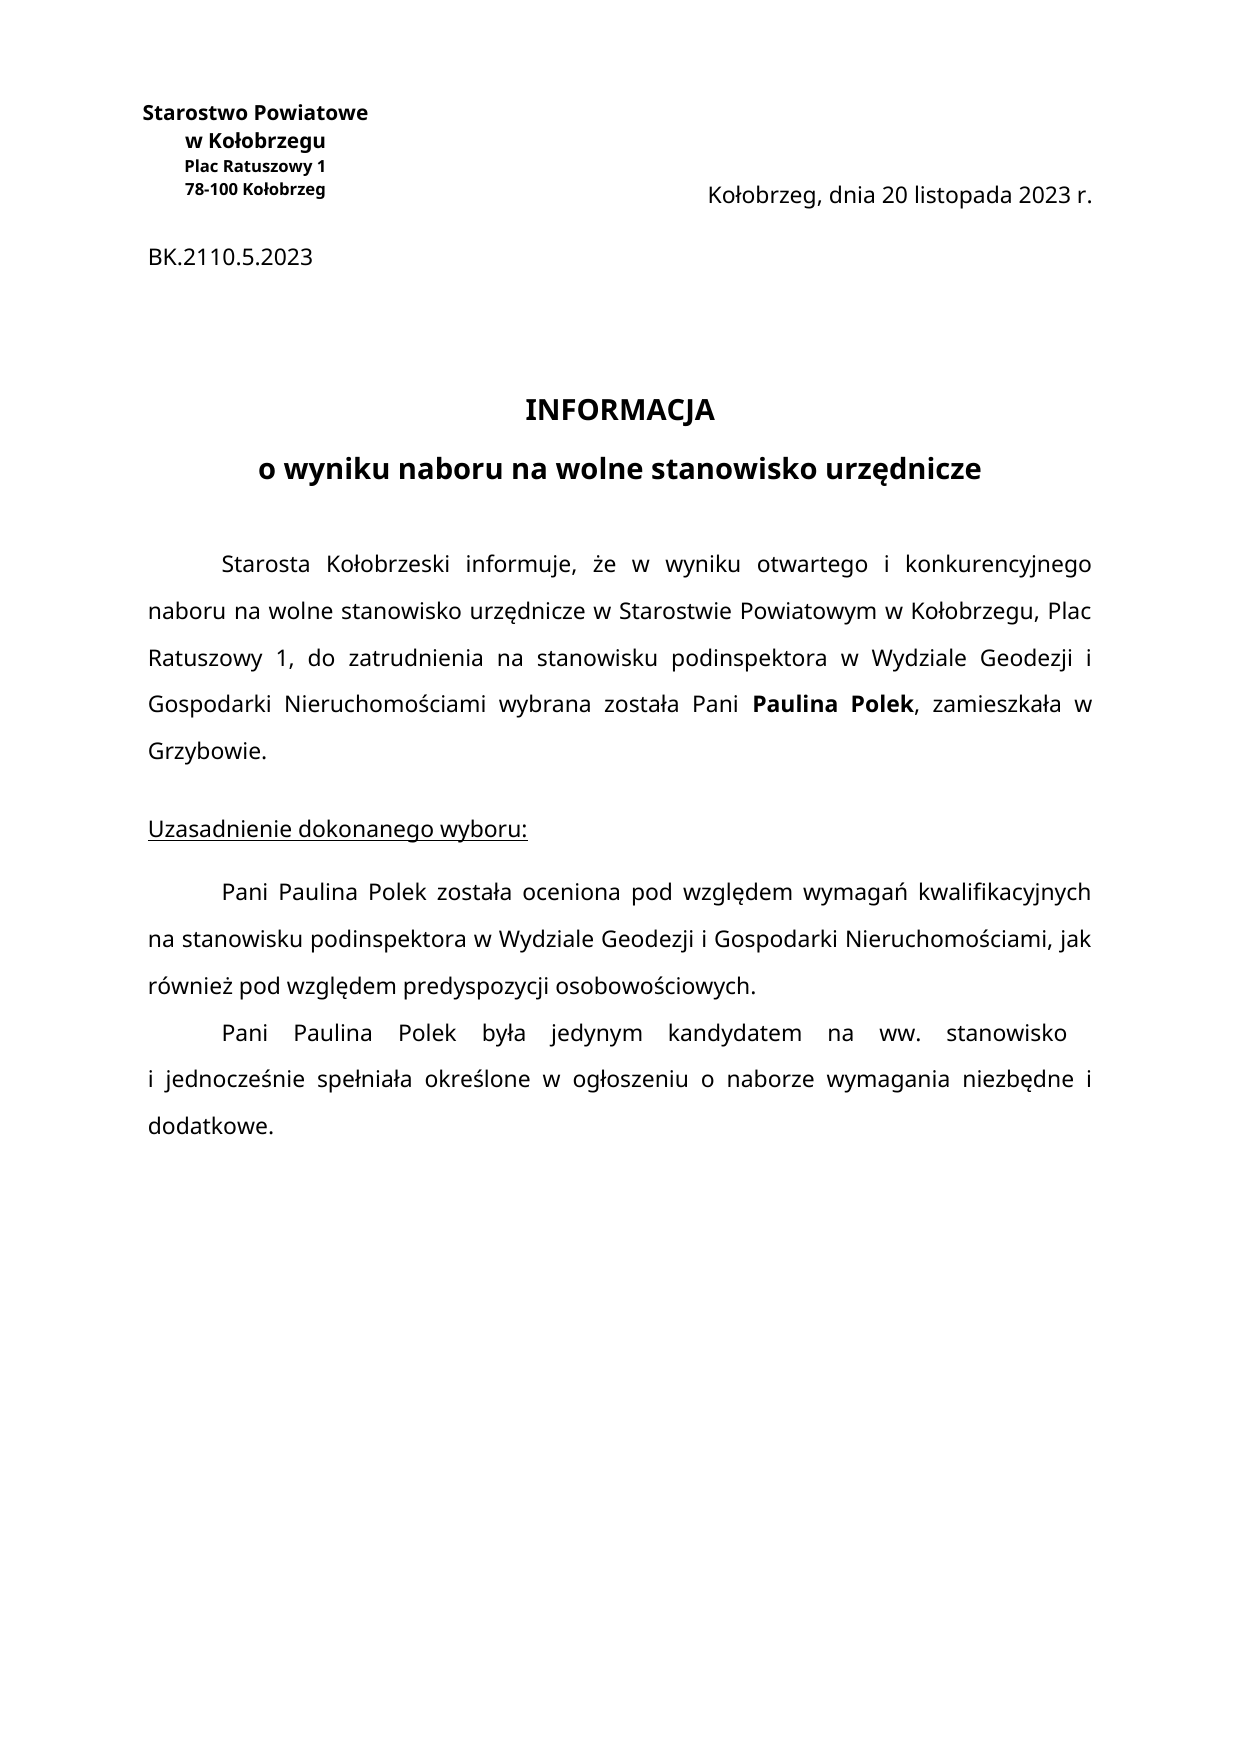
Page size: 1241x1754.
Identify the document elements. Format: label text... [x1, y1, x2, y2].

text Pani Paulina Polek została oceniona pod względem wymagań kwalifikacyjnych na stanowisku podinspektora w Wydziale Geodezji i Gospodarki Nieruchomościami, jak również pod względem predyspozycji osobowościowych. [148, 876, 1093, 1001]
text BK.2110.5.2023 [148, 241, 1093, 273]
text Pani Paulina Polek była jedynym kandydatem na ww. stanowisko i jednocześnie spełniała określone w ogłoszeniu o naborze wymagania niezbędne i dodatkowe. [148, 1017, 1093, 1142]
text o wyniku naboru na wolne stanowisko urzędnicze [148, 449, 1093, 488]
text Uzasadnienie dokonanego wyboru: [148, 813, 1093, 845]
text Starosta Kołobrzeski informuje, że w wyniku otwartego i konkurencyjnego naboru na wolne stanowisko urzędnicze w Starostwie Powiatowym w Kołobrzegu, Plac Ratuszowy 1, do zatrudnienia na stanowisku podinspektora w Wydziale Geodezji i Gospodarki Nieruchomościami wybrana została Pani Paulina Polek, zamieszkała w Grzybowie. [148, 548, 1093, 767]
text INFORMACJA [148, 389, 1093, 429]
text Kołobrzeg, dnia 20 listopada 2023 r. [148, 179, 1093, 210]
